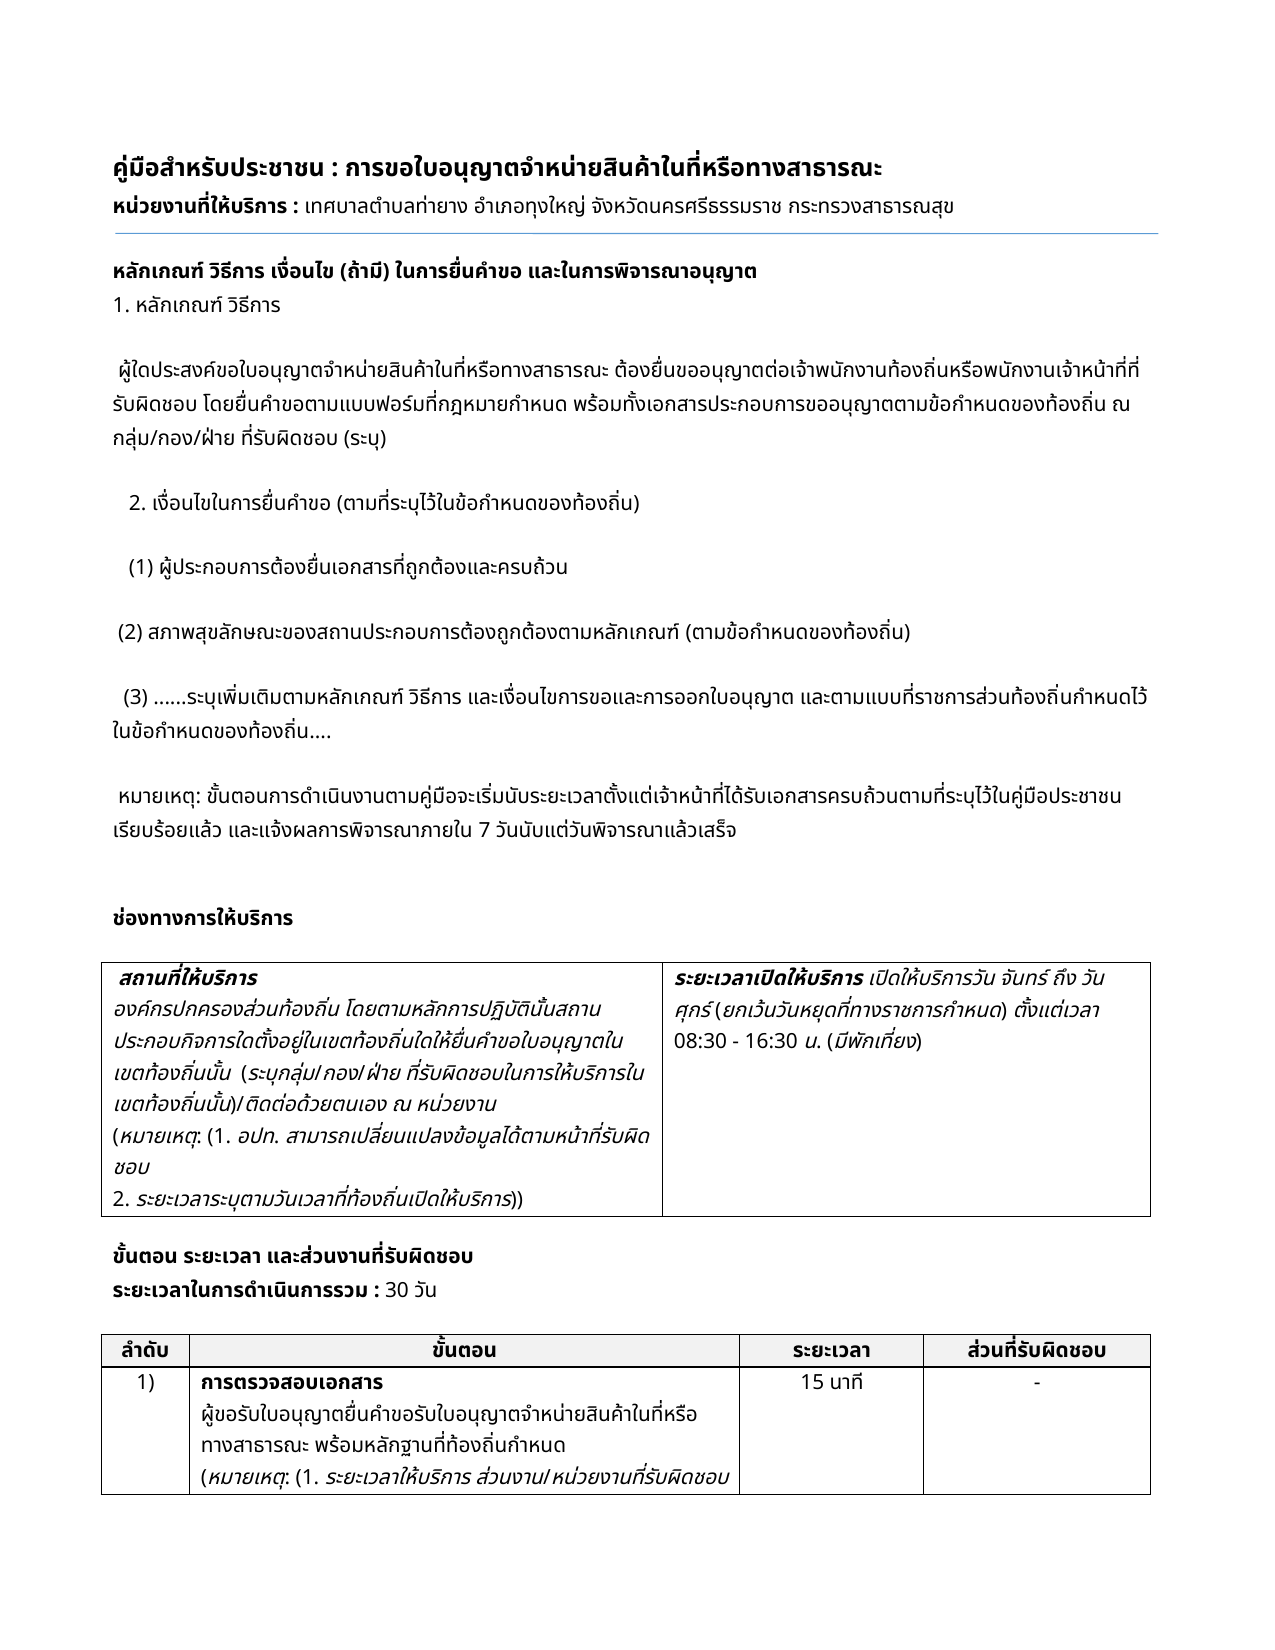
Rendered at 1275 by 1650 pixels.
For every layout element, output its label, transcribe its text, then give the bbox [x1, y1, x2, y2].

table_cell - [924, 1368, 1150, 1493]
table_header ลำดับ [102, 1335, 189, 1366]
table_header ขั้นตอน [190, 1335, 739, 1366]
text หลักเกณฑ์ วิธีการ เงื่อนไข (ถ้ามี) ในการยื่นคำขอ และในการพิจารณาอนุญาต [112, 256, 1162, 287]
table_header ระยะเวลาเปิดให้บริการ เปิดให้บริการวัน จันทร์ ถึง วันศุกร์ (ยกเว้นวันหยุดที่ทางราชการกำหนด) ตั้งแต่เวลา 08:30 - 16:30 น. (มีพักเที่ยง) [663, 963, 1150, 1216]
text ระยะเวลาในการดำเนินการรวม : 30 วัน [112, 1275, 1162, 1307]
table_cell 1) [102, 1368, 189, 1493]
text 1. หลักเกณฑ์ วิธีการ ผู้ใดประสงค์ขอใบอนุญาตจำหน่ายสินค้าในที่หรือทางสาธารณะ ต้องยื่นขออนุญาตต่อเจ้าพนักงานท้องถิ่นหรือพนักงานเจ้าหน้าที่ที่รับผิดชอบ โดยยื่นคำขอตามแบบฟอร์มที่กฎหมายกำหนด พร้อมทั้งเอกสารประกอบการขออนุญาตตามข้อกำหนดของท้องถิ่น ณ กลุ่ม/กอง/ฝ่าย ที่รับผิดชอบ (ระบุ) 2. เงื่อนไขในการยื่นคำขอ (ตามที่ระบุไว้ในข้อกำหนดของท้องถิ่น) (1) ผู้ประกอบการต้องยื่นเอกสารที่ถูกต้องและครบถ้วน (2) สภาพสุขลักษณะของสถานประกอบการต้องถูกต้องตามหลักเกณฑ์ (ตามข้อกำหนดของท้องถิ่น) (3) ......ระบุเพิ่มเติมตามหลักเกณฑ์ วิธีการ และเงื่อนไขการขอและการออกใบอนุญาต และตามแบบที่ราชการส่วนท้องถิ่นกำหนดไว้ในข้อกำหนดของท้องถิ่น.... หมายเหตุ: ขั้นตอนการดำเนินงานตามคู่มือจะเริ่มนับระยะเวลาตั้งแต่เจ้าหน้าที่ได้รับเอกสารครบถ้วนตามที่ระบุไว้ในคู่มือประชาชนเรียบร้อยแล้ว และแจ้งผลการพิจารณาภายใน 7 วันนับแต่วันพิจารณาแล้วเสร็จ [112, 290, 1162, 877]
text คู่มือสำหรับประชาชน : การขอใบอนุญาตจำหน่ายสินค้าในที่หรือทางสาธารณะ [112, 150, 1162, 188]
table_header สถานที่ให้บริการ องค์กรปกครองส่วนท้องถิ่น โดยตามหลักการปฏิบัตินั้นสถานประกอบกิจการใดตั้งอยู่ในเขตท้องถิ่นใดให้ยื่นคำขอใบอนุญาตในเขตท้องถิ่นนั้น (ระบุกลุ่ม/กอง/ฝ่าย ที่รับผิดชอบในการให้บริการในเขตท้องถิ่นนั้น)/ติดต่อด้วยตนเอง ณ หน่วยงาน (หมายเหตุ: (1. อปท. สามารถเปลี่ยนแปลงข้อมูลได้ตามหน้าที่รับผิดชอบ 2. ระยะเวลาระบุตามวันเวลาที่ท้องถิ่นเปิดให้บริการ)) [102, 963, 662, 1216]
text ขั้นตอน ระยะเวลา และส่วนงานที่รับผิดชอบ [112, 1241, 1162, 1273]
table_cell 15 นาที [740, 1368, 923, 1493]
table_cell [190, 1368, 739, 1493]
text หน่วยงานที่ให้บริการ : เทศบาลตำบลท่ายาง อำเภอทุงใหญ่ จังหวัดนครศรีธรรมราช กระทรวงสาธารณสุข [112, 191, 1162, 223]
table_header ระยะเวลา [740, 1335, 923, 1366]
table_header ส่วนที่รับผิดชอบ [924, 1335, 1150, 1366]
text ช่องทางการให้บริการ [112, 904, 1162, 935]
